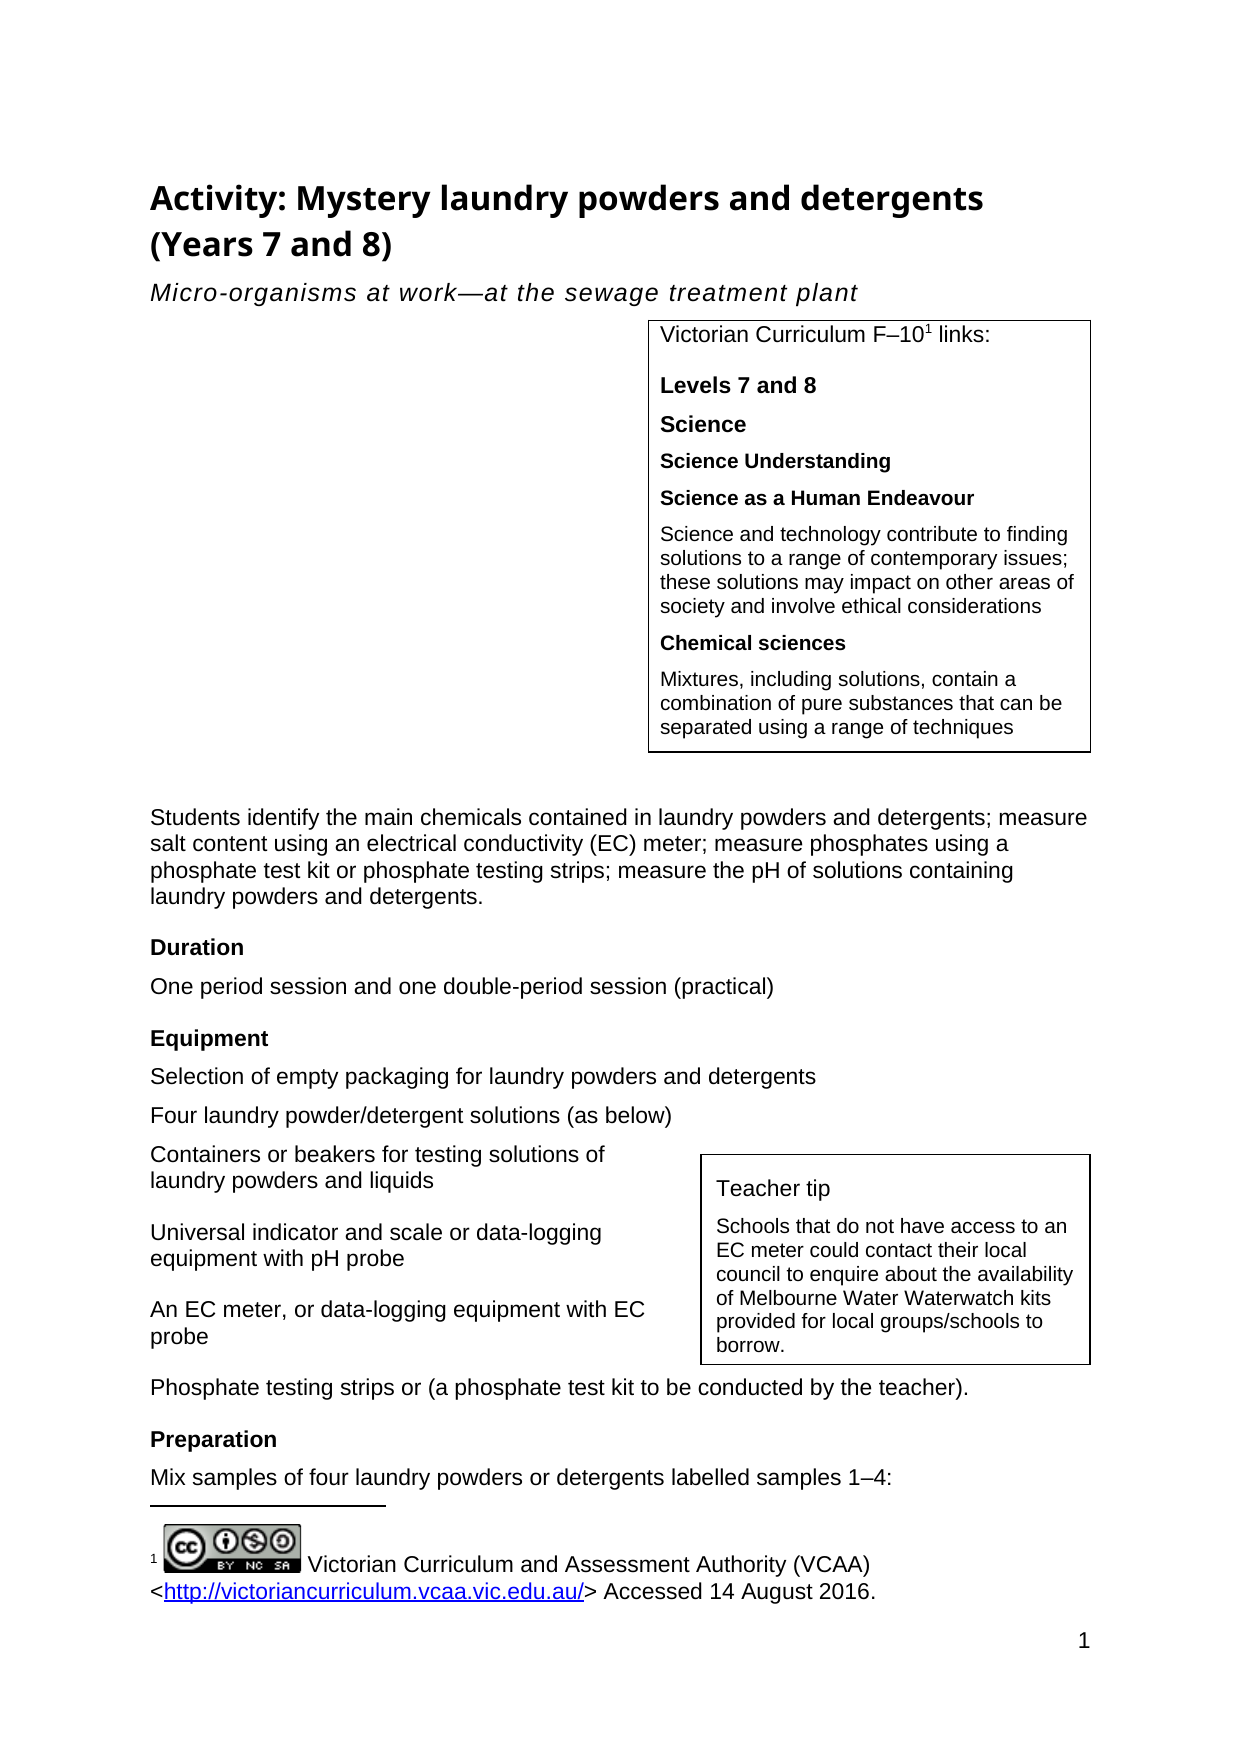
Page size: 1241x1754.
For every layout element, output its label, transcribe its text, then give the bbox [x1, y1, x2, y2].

text Preparation [150, 1426, 1090, 1452]
table_header Victorian Curriculum F–10 links: Levels 7 and 8 Science Science Understanding Science as a Human Endeavour Science and technology contribute to finding solutions to a range of contemporary issues; these solutions may impact on other areas of society and involve ethical considerations Chemical sciences Mixtures, including solutions, contain a combination of pure substances that can be separated using a range of techniques [649, 321, 1090, 751]
text Mix samples of four laundry powders or detergents labelled samples 1–4: [150, 1464, 1090, 1491]
text One period session and one double-period session (practical) [150, 973, 1090, 999]
text Phosphate testing strips or (a phosphate test kit to be conducted by the teacher). [150, 1374, 1090, 1401]
text Equipment [150, 1024, 1090, 1051]
text Containers or beakers for testing solutions of laundry powders and liquids [150, 1141, 1090, 1194]
text Students identify the main chemicals contained in laundry powders and detergents; measure salt content using an electrical conductivity (EC) meter; measure phosphates using a phosphate test kit or phosphate testing strips; measure the pH of solutions containing laundry powders and detergents. [150, 804, 1090, 909]
subtitle Micro-organisms at work—at the sewage treatment plant [150, 278, 1090, 307]
text An EC meter, or data-logging equipment with EC probe [150, 1296, 700, 1349]
text Universal indicator and scale or data-logging equipment with pH probe [150, 1219, 700, 1271]
text Four laundry powder/detergent solutions (as below) [150, 1102, 1090, 1128]
text Duration [150, 934, 1090, 961]
picture [163, 1524, 302, 1573]
subtitle Activity: Mystery laundry powders and detergents (Years 7 and 8) [150, 175, 1090, 266]
text Selection of empty packaging for laundry powders and detergents [150, 1063, 1090, 1090]
